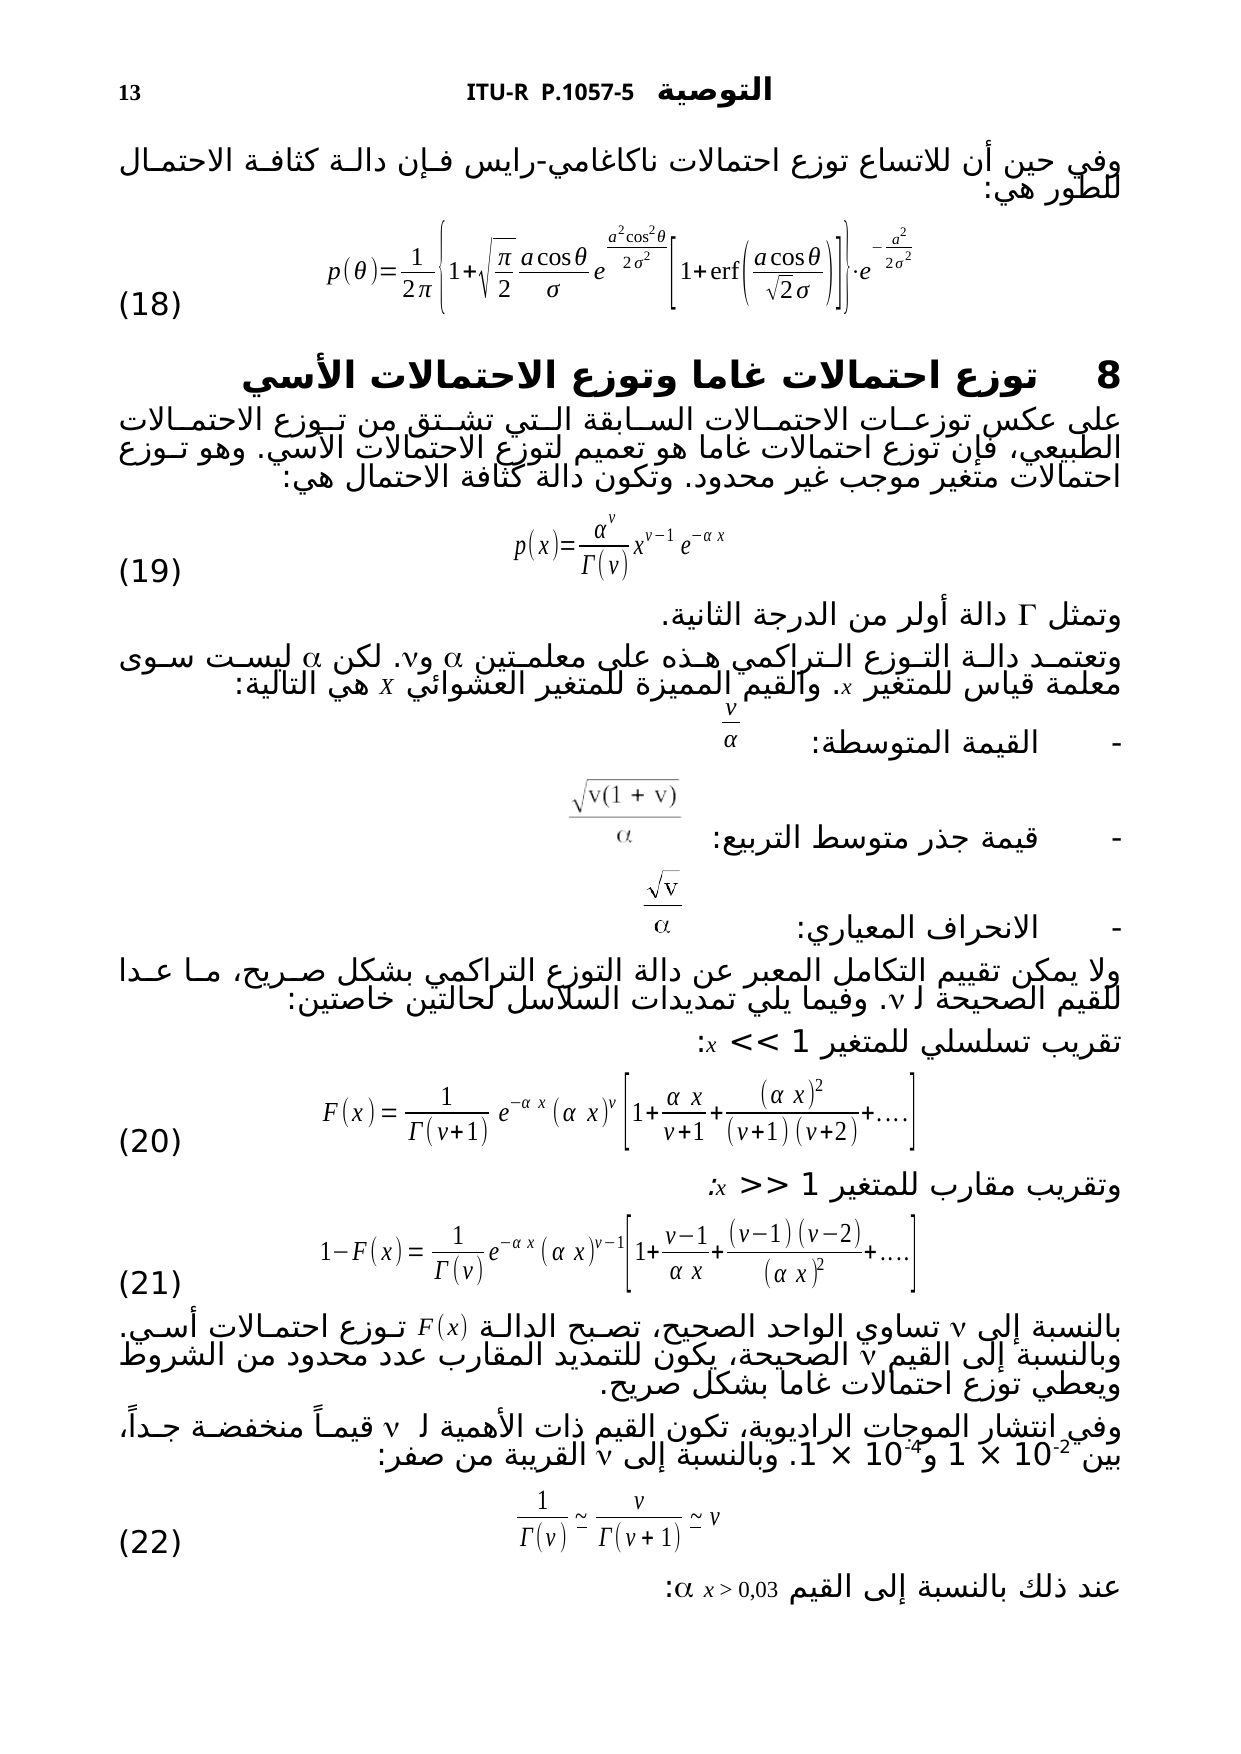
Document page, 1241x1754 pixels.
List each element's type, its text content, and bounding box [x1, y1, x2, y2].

text - الانحراف المعياري: [118, 864, 1122, 946]
text بالنسبة إلى تساوي الواحد الصحيح، تصبح الدالة توزع احتمالات أسي. وبالنسبة إلى القيم الصحيحة، يكون للتمديد المقارب عدد محدود من الشروط ويعطي توزع احتمالات غاما بشكل صريح. [118, 1314, 1122, 1402]
text (19) [118, 507, 1122, 590]
text (18) [118, 218, 1122, 323]
text وتعتمد دالة التوزع التراكمي هذه على معلمتين و. لكن ليست سوى معلمة قياس للمتغير x. والقيم المميزة للمتغير العشوائي X هي التالية: [537, 644, 1122, 702]
text تقريب تسلسلي للمتغير 1 >> x: [118, 1029, 1122, 1058]
text عند ذلك بالنسبة إلى القيم x > 0,03: [118, 1574, 838, 1603]
text ولا يمكن تقييم التكامل المعبر عن دالة التوزع التراكمي بشكل صريح، ما عدا للقيم الصحيحة ﻟ‍ . وفيما يلي تمديدات السلاسل لحالتين خاصتين: [118, 959, 1122, 1017]
text - قيمة جذر متوسط التربيع: [118, 773, 1122, 856]
text وتقريب مقارب للمتغير 1 << x: [118, 1172, 903, 1201]
text وفي حين أن للاتساع توزع احتمالات ناكاغامي-رايس فإن دالة كثافة الاحتمال للطور هي: [118, 148, 1122, 206]
text وفي انتشار الموجات الراديوية، تكون القيم ذات الأهمية ﻟ قيماً منخفضة جداً، بين 2-10 × 1 و4-10 × 1. وبالنسبة إلى القريبة من صفر: [118, 1414, 1122, 1473]
text عند ذلك بالنسبة إلى القيم x > 0,03: [793, 1574, 1122, 1603]
text وتمثل دالة أولر من الدرجة الثانية. [906, 602, 1122, 631]
text وتعتمد دالة التوزع التراكمي هذه على معلمتين و. لكن ليست سوى معلمة قياس للمتغير x. والقيم المميزة للمتغير العشوائي X هي التالية: [118, 644, 626, 702]
text (21) [118, 1213, 1122, 1302]
subtitle 8 توزع احتمالات غاما وتوزع الاحتمالات الأسي [118, 360, 1122, 395]
text - القيمة المتوسطة: [118, 710, 1122, 765]
text (22) [118, 1485, 1122, 1561]
text وتمثل دالة أولر من الدرجة الثانية. [118, 602, 919, 631]
text على عكس توزعات الاحتمالات السابقة التي تشتق من توزع الاحتمالات الطبيعي، فإن توزع احتمالات غاما هو تعميم لتوزع الاحتمالات الأسي. وهو توزع احتمالات متغير موجب غير محدود. وتكون دالة كثافة الاحتمال هي: [118, 407, 1122, 495]
text (20) [118, 1071, 1122, 1159]
text وتقريب مقارب للمتغير 1 << x: [838, 1172, 1122, 1201]
